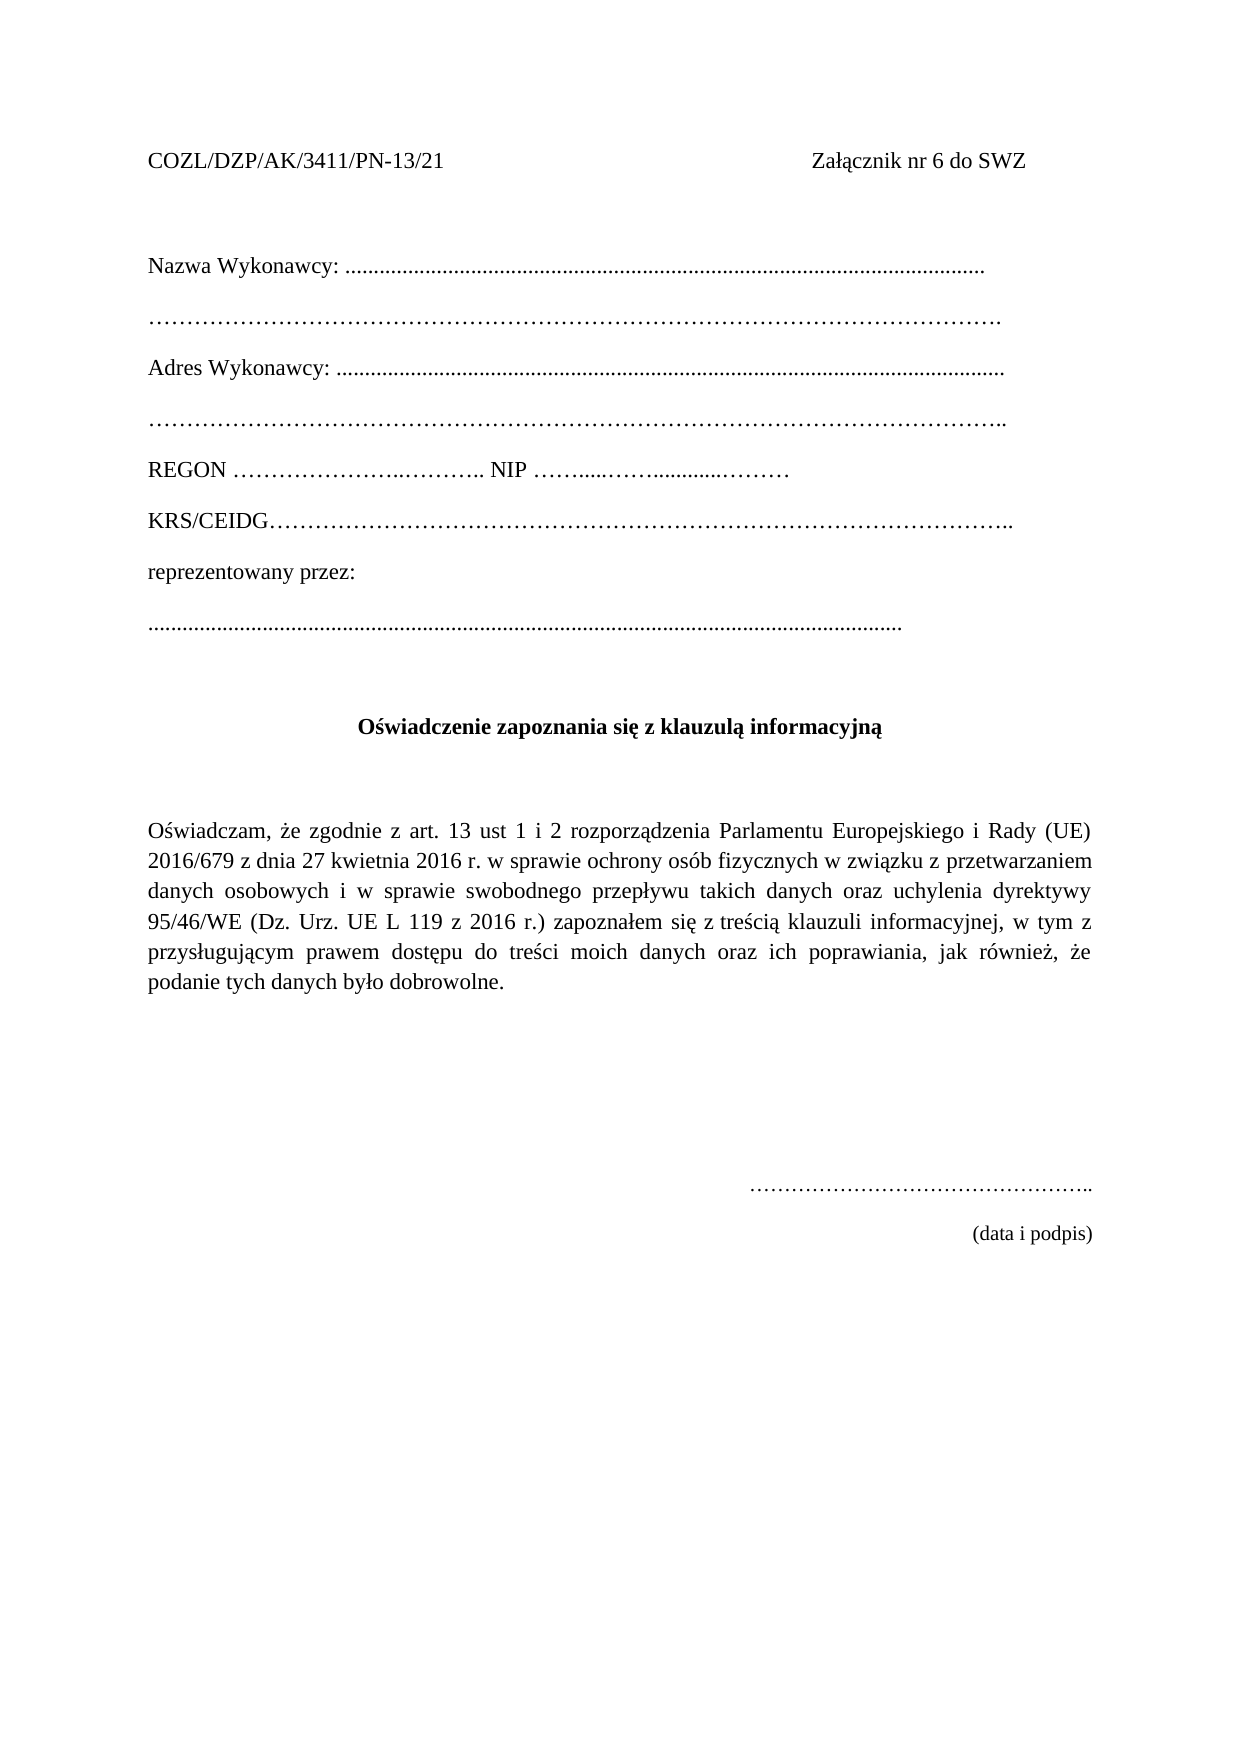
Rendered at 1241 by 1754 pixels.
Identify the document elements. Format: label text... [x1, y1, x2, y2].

text Oświadczam, że zgodnie z art. 13 ust 1 i 2 rozporządzenia Parlamentu Europejskiego i Rady (UE) 2016/679 z dnia 27 kwietnia 2016 r. w sprawie ochrony osób fizycznych w związku z przetwarzaniem danych osobowych i w sprawie swobodnego przepływu takich danych oraz uchylenia dyrektywy 95/46/WE (Dz. Urz. UE L 119 z 2016 r.) zapoznałem się z treścią klauzuli informacyjnej, w tym z przysługującym prawem dostępu do treści moich danych oraz ich poprawiania, jak również, że podanie tych danych było dobrowolne. [148, 817, 1093, 994]
text COZL/DZP/AK/3411/PN-13/21 Załącznik nr 6 do SWZ [148, 148, 1093, 174]
text ………………………………………………………………………………………………….. [148, 405, 1093, 431]
text KRS/CEIDG…………………………………………………………………………………….. [148, 507, 1093, 533]
text Nazwa Wykonawcy: ................................................................................................................ [148, 252, 1093, 278]
text (data i podpis) [148, 1221, 1093, 1245]
text …………………………………………………………………………………………………. [148, 303, 1093, 329]
text Oświadczenie zapoznania się z klauzulą informacyjną [148, 713, 1093, 739]
text REGON …………………..……….. NIP …….....……............……… [148, 456, 1093, 482]
text .................................................................................................................................... [148, 609, 1093, 635]
text ………………………………………….. [148, 1172, 1093, 1196]
text Adres Wykonawcy: ..................................................................................................................... [148, 354, 1093, 380]
text reprezentowany przez: [148, 558, 1093, 584]
